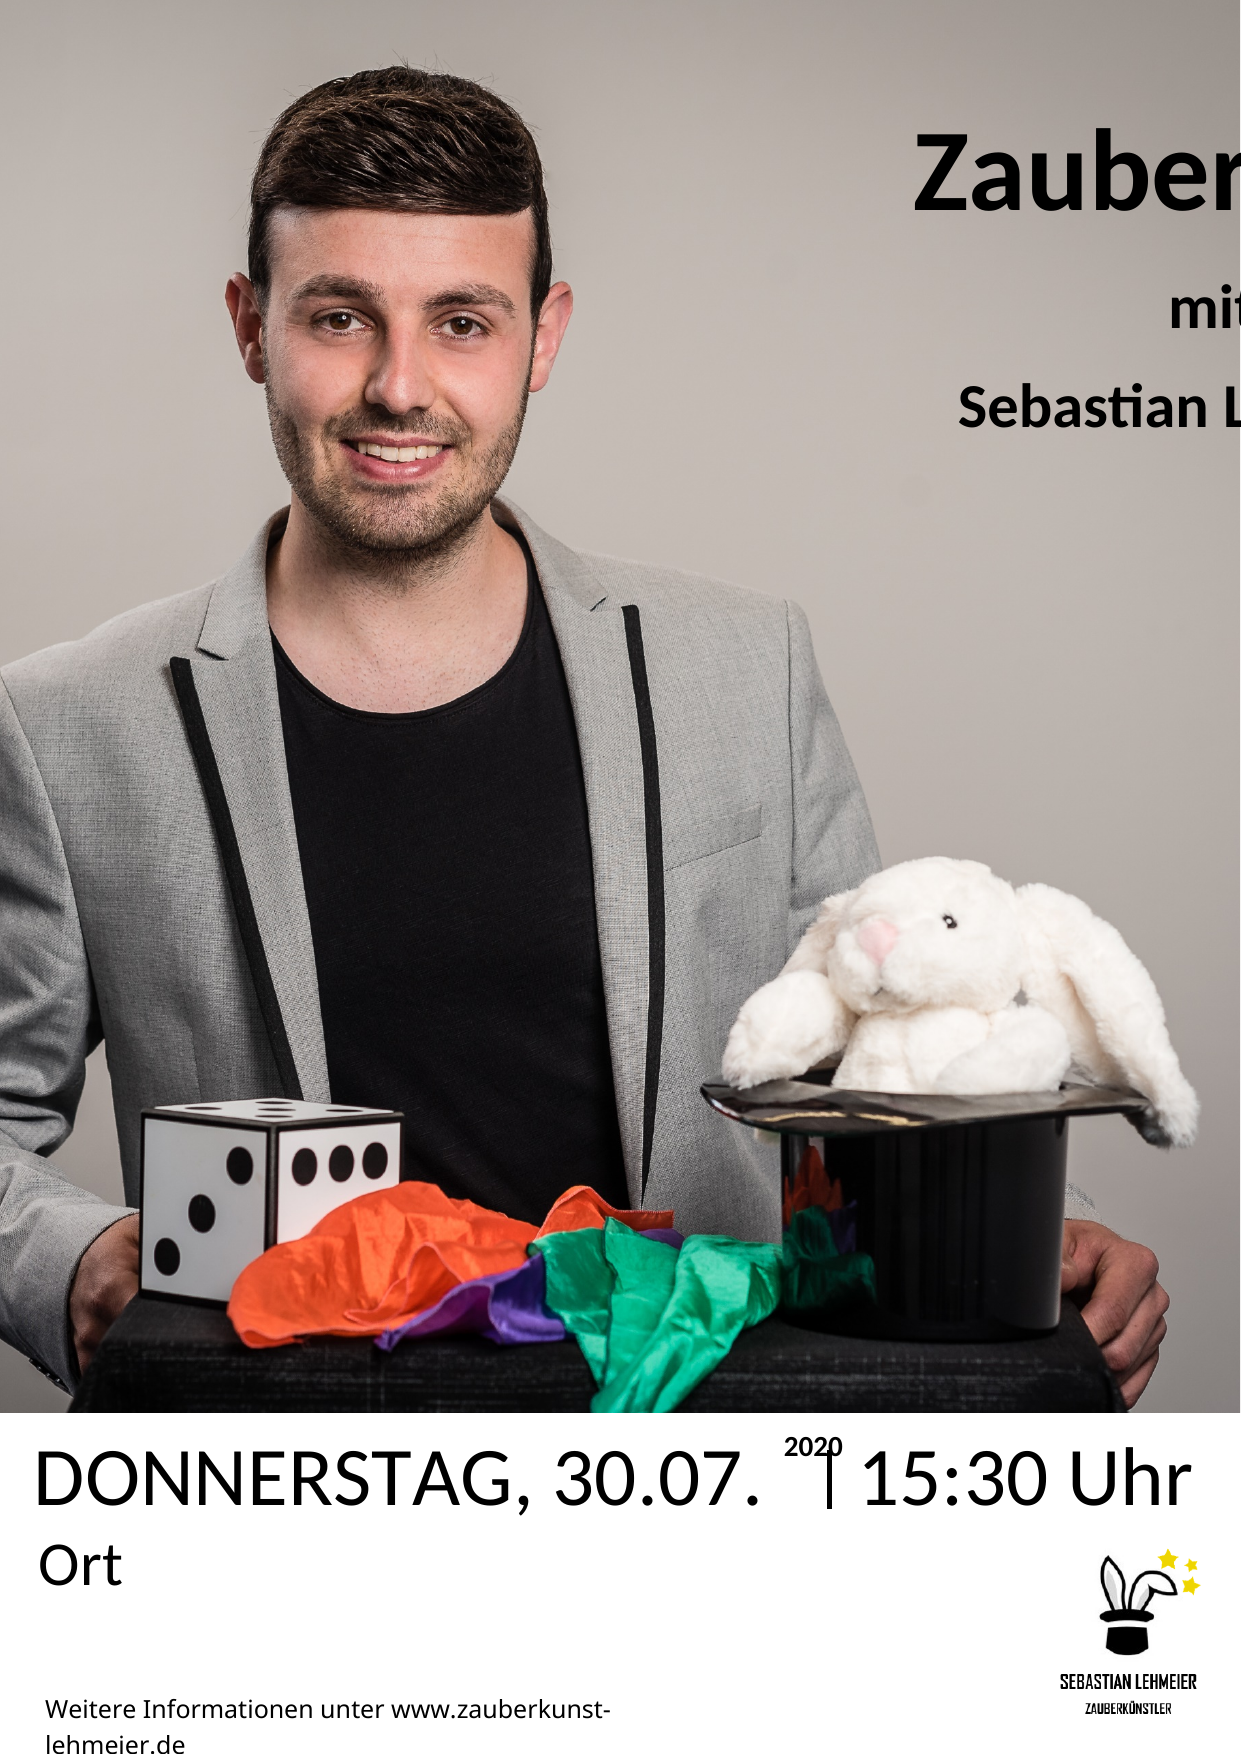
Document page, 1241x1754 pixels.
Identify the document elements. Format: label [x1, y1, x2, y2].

picture [1030, 1535, 1228, 1734]
picture [0, 0, 1241, 1413]
